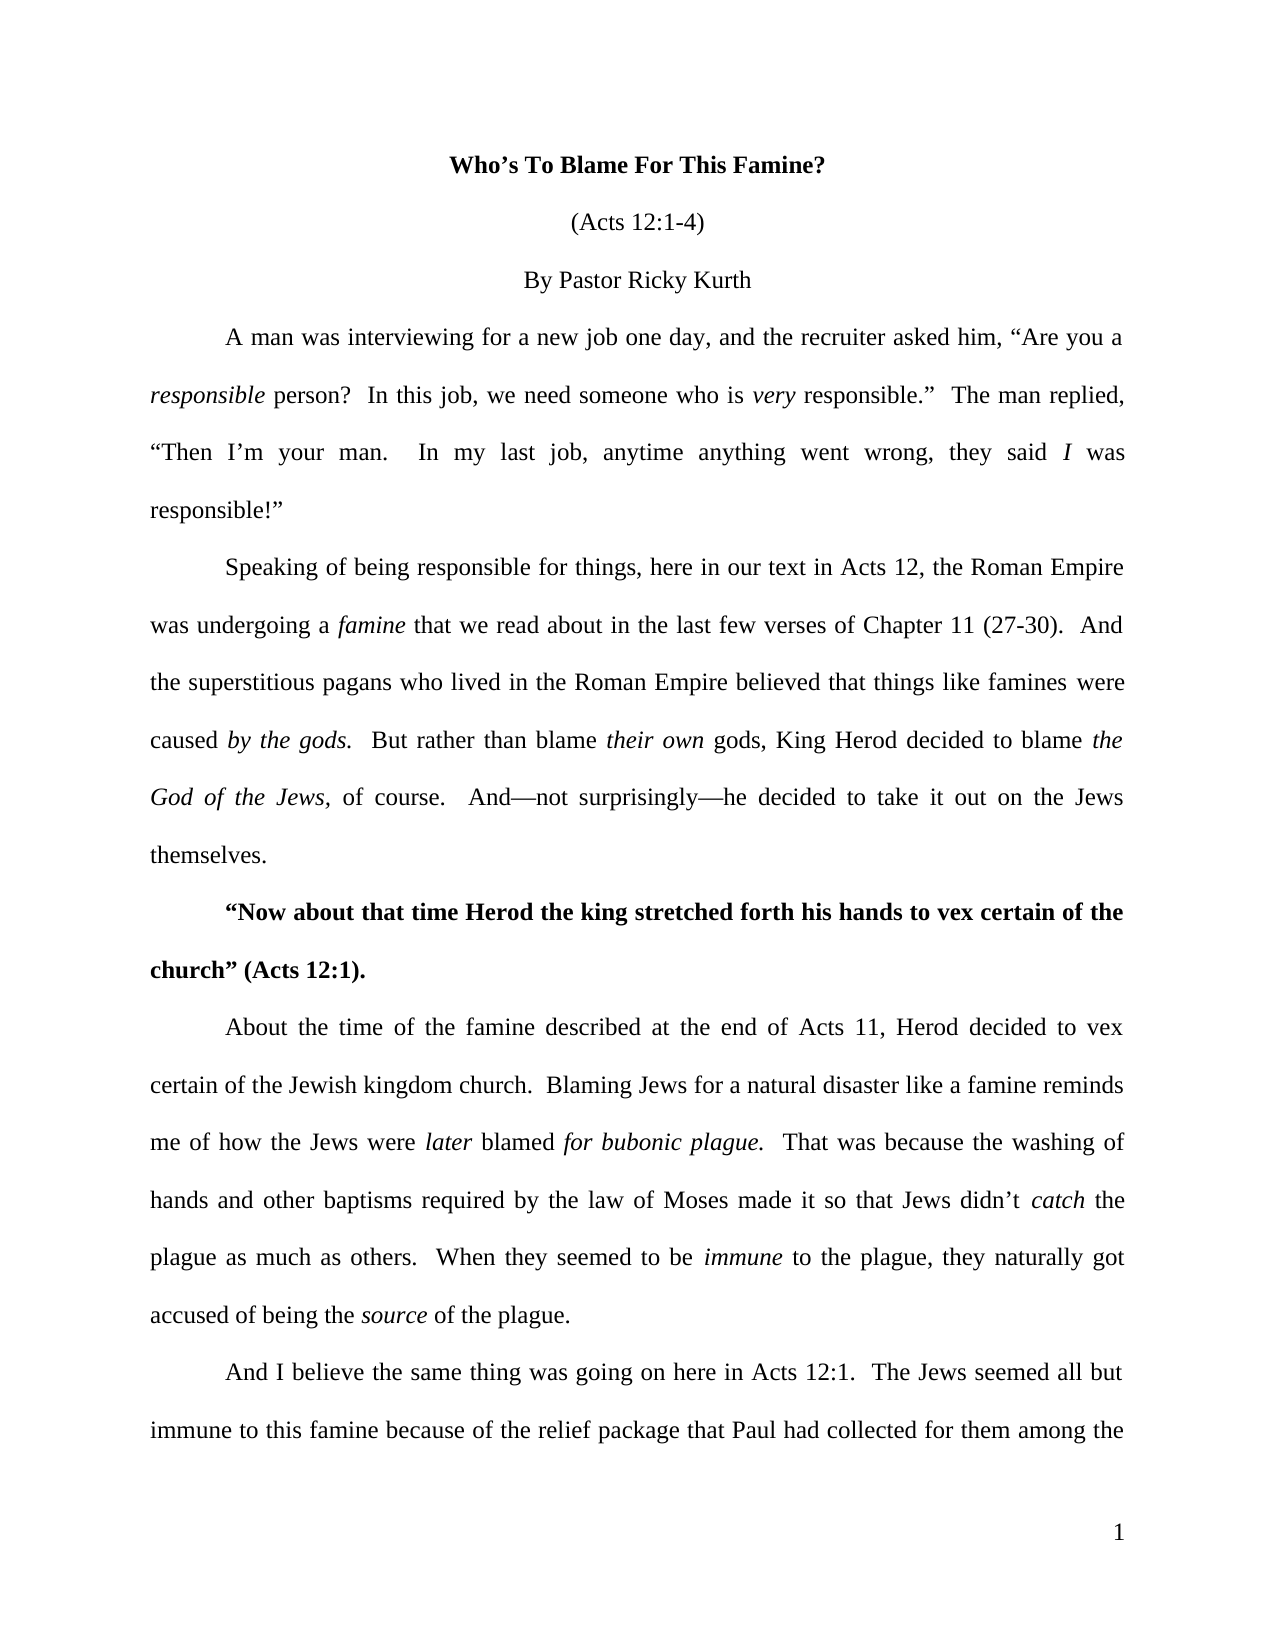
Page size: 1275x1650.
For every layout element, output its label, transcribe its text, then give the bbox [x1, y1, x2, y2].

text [150, 1357, 1125, 1444]
text By Pastor Ricky Kurth [150, 265, 1125, 294]
text About the time of the famine described at the end of Acts 11, Herod decided to vex certain of the Jewish kingdom church. Blaming Jews for a natural disaster like a famine reminds me of how the Jews were later blamed for bubonic plague. That was because the washing of hands and other baptisms required by the law of Moses made it so that Jews didn’t catch the plague as much as others. When they seemed to be immune to the plague, they naturally got accused of being the source of the plague. [150, 1012, 1125, 1329]
text “Now about that time Herod the king stretched forth his hands to vex certain of the church” (Acts 12:1). [150, 897, 1125, 984]
text Speaking of being responsible for things, here in our text in Acts 12, the Roman Empire was undergoing a famine that we read about in the last few verses of Chapter 11 (27-30). And the superstitious pagans who lived in the Roman Empire believed that things like famines were caused by the gods. But rather than blame their own gods, King Herod decided to blame the God of the Jews, of course. And—not surprisingly—he decided to take it out on the Jews themselves. [150, 552, 1125, 869]
text Who’s To Blame For This Famine? [150, 150, 1125, 179]
text (Acts 12:1-4) [150, 207, 1125, 236]
text A man was interviewing for a new job one day, and the recruiter asked him, “Are you a responsible person? In this job, we need someone who is very responsible.” The man replied, “Then I’m your man. In my last job, anytime anything went wrong, they said I was responsible!” [150, 322, 1125, 524]
